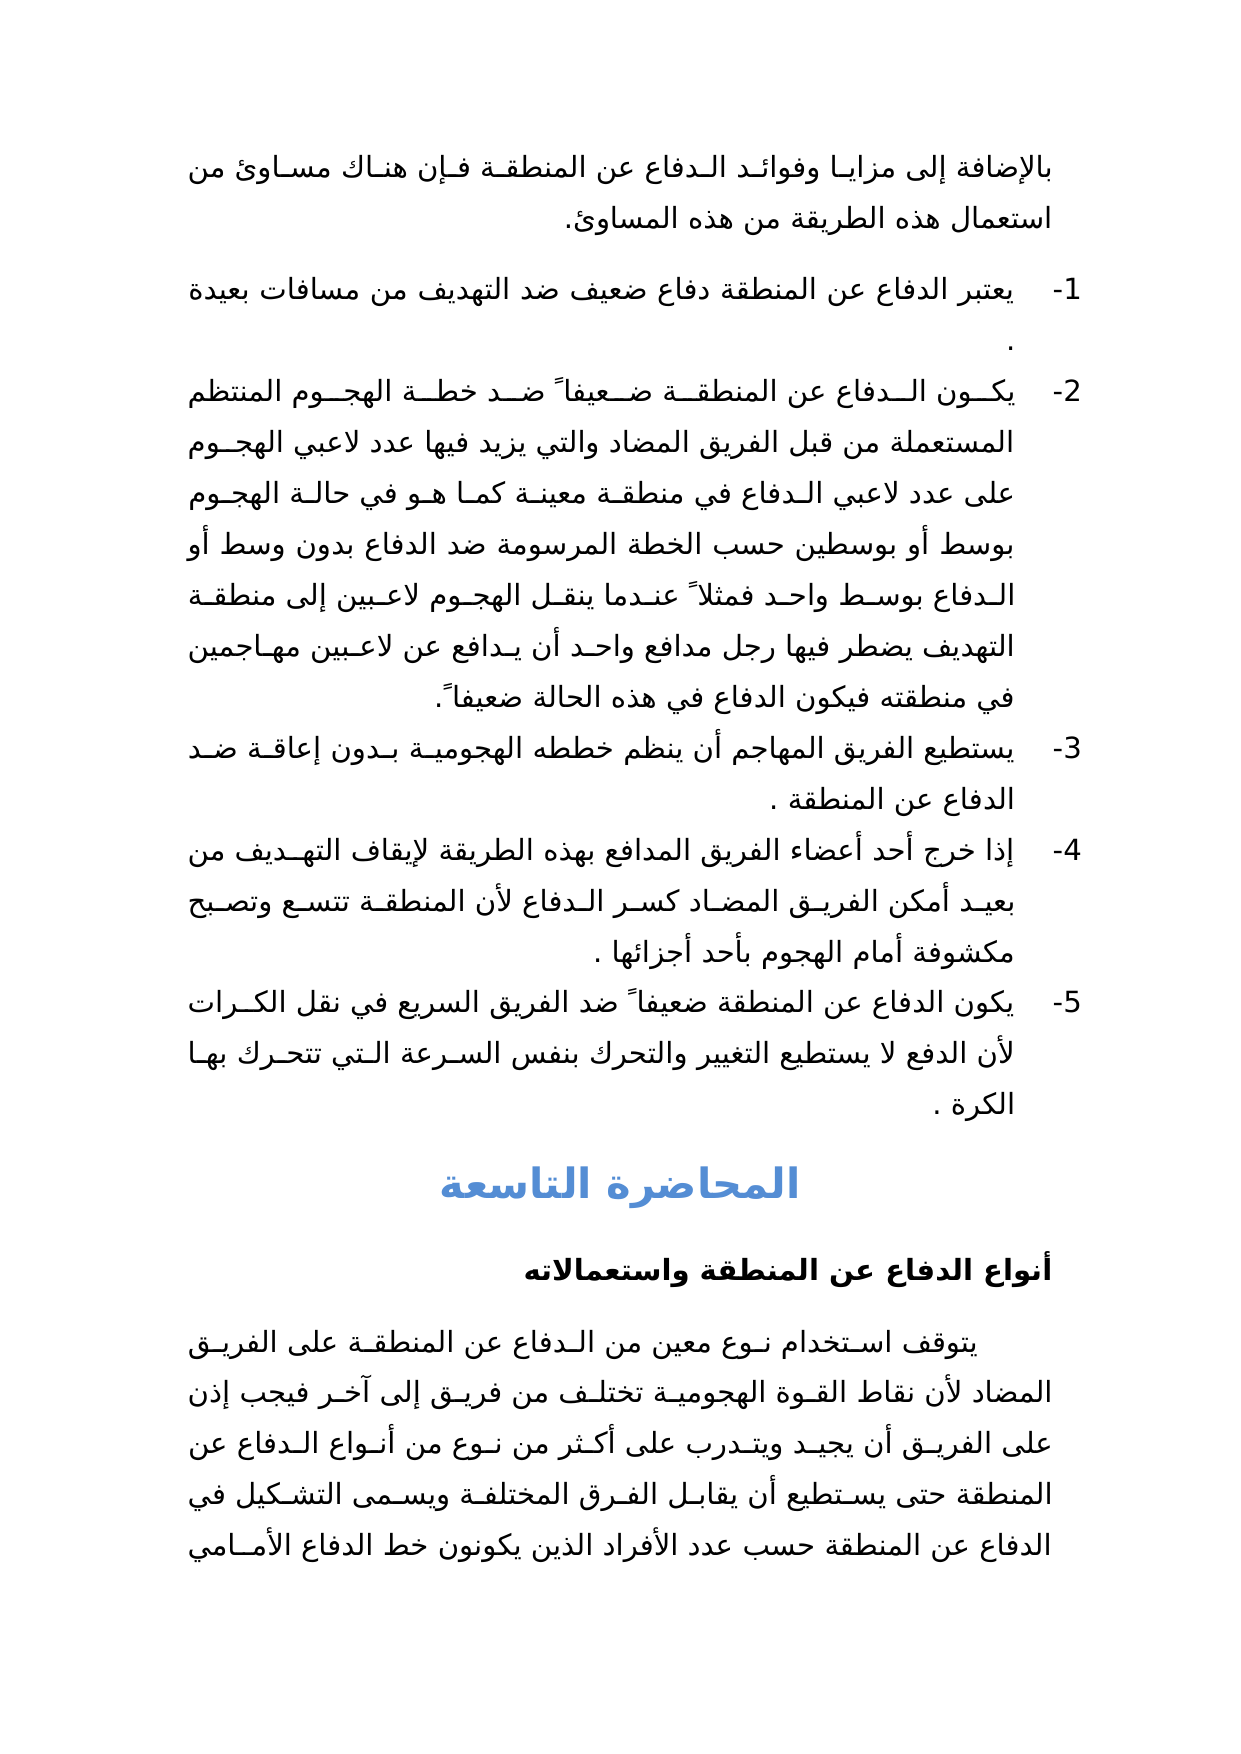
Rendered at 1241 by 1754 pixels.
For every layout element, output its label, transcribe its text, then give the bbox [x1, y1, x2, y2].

text المحاضرة التاسعة [187, 1159, 1053, 1208]
list يكون الدفاع عن المنطقة ضعيفا ً ضد خطة الهجوم المنتظم المستعملة من قبل الفريق المضاد والتي يزيد فيها عدد لاعبي الهجوم على عدد لاعبي الدفاع في منطقة معينة كما هو في حالة الهجوم بوسط أو بوسطين حسب الخطة المرسومة ضد الدفاع بدون وسط أو الدفاع بوسط واحد فمثلا ً عندما ينقل الهجوم لاعبين إلى منطقة التهديف يضطر فيها رجل مدافع واحد أن يدافع عن لاعبين مهاجمين في منطقته فيكون الدفاع في هذه الحالة ضعيفا ً. [187, 374, 1053, 714]
text أنواع الدفاع عن المنطقة واستعمالاته [187, 1253, 1053, 1287]
list إذا خرج أحد أعضاء الفريق المدافع بهذه الطريقة لإيقاف التهديف من بعيد أمكن الفريق المضاد كسر الدفاع لأن المنطقة تتسع وتصبح مكشوفة أمام الهجوم بأحد أجزائها . [187, 833, 1053, 969]
list يستطيع الفريق المهاجم أن ينظم خططه الهجومية بدون إعاقة ضد الدفاع عن المنطقة . [187, 731, 1053, 816]
text بالإضافة إلى مزايا وفوائد الدفاع عن المنطقة فإن هناك مساوئ من استعمال هذه الطريقة من هذه المساوئ. [187, 150, 1053, 235]
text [187, 1325, 1053, 1563]
list يكون الدفاع عن المنطقة ضعيفا ً ضد الفريق السريع في نقل الكرات لأن الدفع لا يستطيع التغيير والتحرك بنفس السرعة التي تتحرك بها الكرة . [187, 986, 1053, 1122]
list يعتبر الدفاع عن المنطقة دفاع ضعيف ضد التهديف من مسافات بعيدة . [187, 273, 1053, 358]
